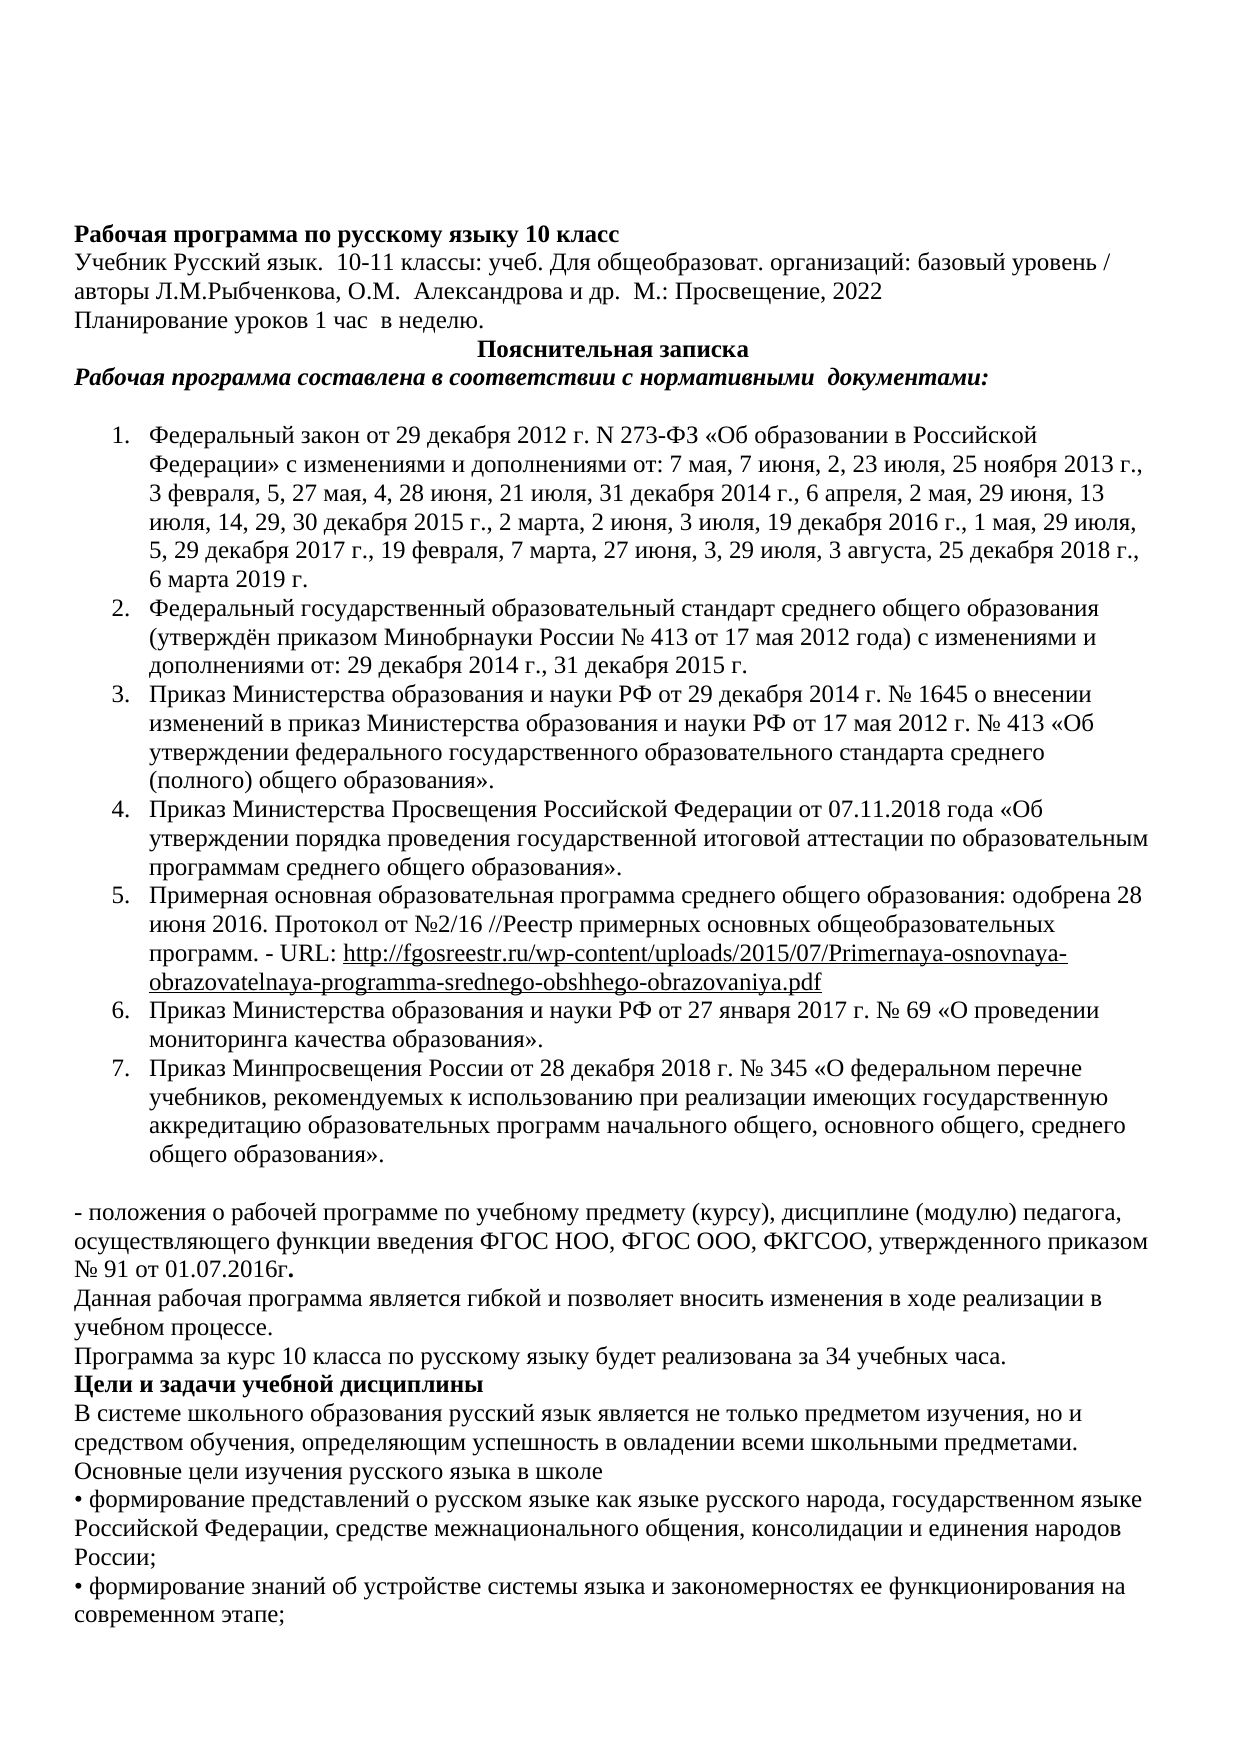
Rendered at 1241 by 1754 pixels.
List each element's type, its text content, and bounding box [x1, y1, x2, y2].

text Пояснительная записка [74, 334, 1152, 362]
text Учебник Русский язык. 10-11 классы: учеб. Для общеобразоват. организаций: базовый уровень / авторы Л.М.Рыбченкова, О.М. Александрова и др. М.: Просвещение, 2022 [74, 247, 1152, 305]
list Федеральный государственный образовательный стандарт среднего общего образования (утверждён приказом Минобрнауки России № 413 от 17 мая 2012 года) с изменениями и дополнениями от: 29 декабря 2014 г., 31 декабря 2015 г. [111, 593, 1152, 679]
text Рабочая программа по русскому языку 10 класс [74, 219, 1152, 247]
text Программа за курс 10 класса по русскому языку будет реализована за 34 учебных часа. [74, 1341, 1152, 1369]
list Приказ Министерства образования и науки РФ от 27 января 2017 г. № 69 «О проведении мониторинга качества образования». [111, 995, 1152, 1053]
list Приказ Минпросвещения России от 28 декабря 2018 г. № 345 «О федеральном перечне учебников, рекомендуемых к использованию при реализации имеющих государственную аккредитацию образовательных программ начального общего, основного общего, среднего общего образования». [111, 1053, 1152, 1168]
text Планирование уроков 1 час в неделю. [74, 305, 1152, 334]
list Федеральный закон от 29 декабря 2012 г. N 273-ФЗ «Об образовании в Российской Федерации» с изменениями и дополнениями от: 7 мая, 7 июня, 2, 23 июля, 25 ноября 2013 г., 3 февраля, 5, 27 мая, 4, 28 июня, 21 июля, 31 декабря 2014 г., 6 апреля, 2 мая, 29 июня, 13 июля, 14, 29, 30 декабря 2015 г., 2 марта, 2 июня, 3 июля, 19 декабря 2016 г., 1 мая, 29 июля, 5, 29 декабря 2017 г., 19 февраля, 7 марта, 27 июня, 3, 29 июля, 3 августа, 25 декабря 2018 г., 6 марта 2019 г. [111, 420, 1152, 593]
text Рабочая программа составлена в соответствии с нормативными документами: [74, 362, 1152, 391]
text Основные цели изучения русского языка в школе [74, 1456, 1152, 1484]
text Цели и задачи учебной дисциплины [74, 1369, 1152, 1398]
text • формирование представлений о русском языке как языке русского народа, государственном языке Российской Федерации, средстве межнационального общения, консолидации и единения народов России; [74, 1484, 1152, 1571]
text Данная рабочая программа является гибкой и позволяет вносить изменения в ходе реализации в учебном процессе. [74, 1283, 1152, 1341]
text В системе школьного образования русский язык является не только предметом изучения, но и средством обучения, определяющим успешность в овладении всеми школьными предметами. [74, 1398, 1152, 1456]
text - положения о рабочей программе по учебному предмету (курсу), дисциплине (модулю) педагога, осуществляющего функции введения ФГОС НОО, ФГОС ООО, ФКГСОО, утвержденного приказом № 91 от 01.07.2016г. [74, 1197, 1152, 1283]
list Приказ Министерства образования и науки РФ от 29 декабря 2014 г. № 1645 о внесении изменений в приказ Министерства образования и науки РФ от 17 мая 2012 г. № 413 «Об утверждении федерального государственного образовательного стандарта среднего (полного) общего образования». [111, 679, 1152, 794]
text • формирование знаний об устройстве системы языка и закономерностях ее функционирования на современном этапе; [74, 1571, 1152, 1628]
list Приказ Министерства Просвещения Российской Федерации от 07.11.2018 года «Об утверждении порядка проведения государственной итоговой аттестации по образовательным программам среднего общего образования». [111, 794, 1152, 880]
list Примерная основная образовательная программа среднего общего образования: одобрена 28 июня 2016. Протокол от №2/16 //Реестр примерных основных общеобразовательных программ. - URL: http://fgosreestr.ru/wp-content/uploads/2015/07/Primernaya-osnovnaya-obrazovatelnaya-programma-srednego-obshhego-obrazovaniya.pdf [111, 880, 1152, 995]
